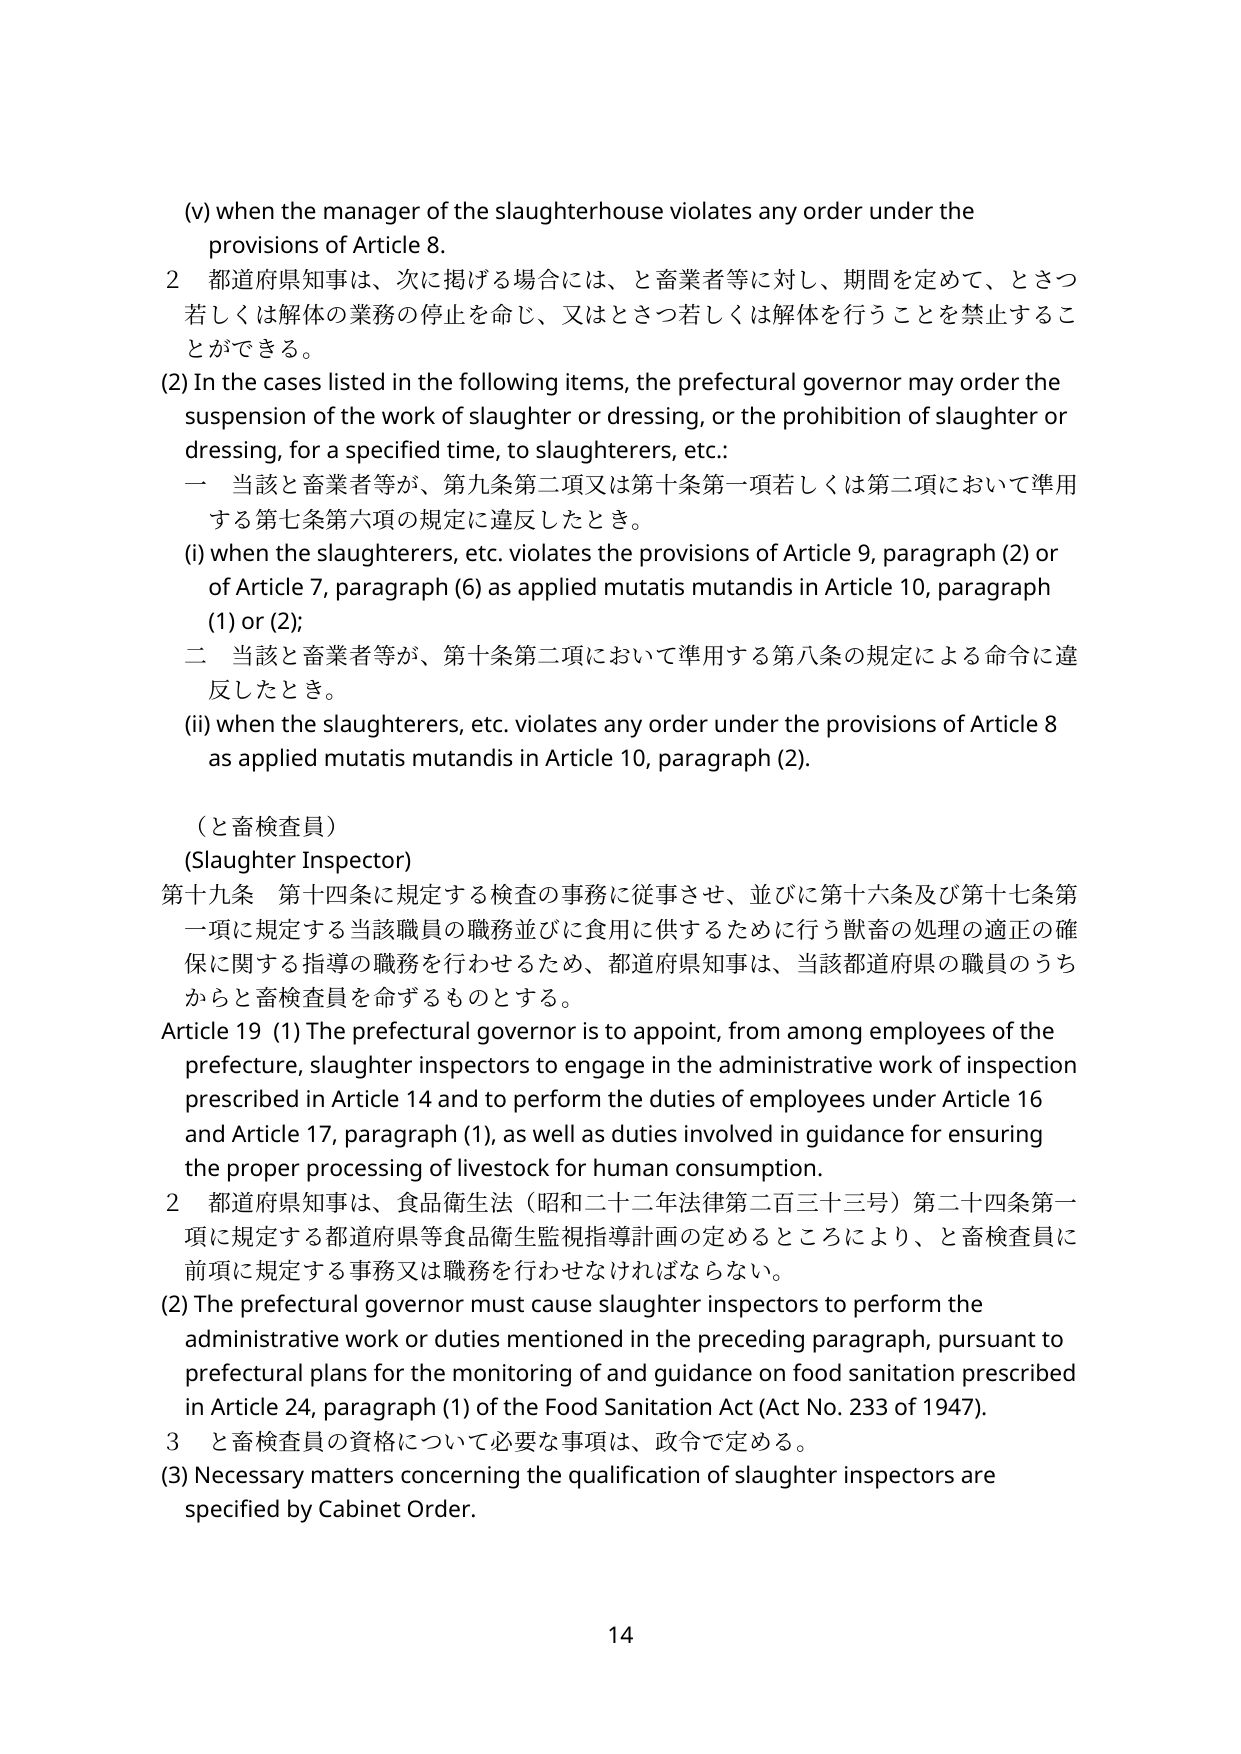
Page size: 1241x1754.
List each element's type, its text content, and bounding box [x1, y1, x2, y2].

text (ii) when the slaughterers, etc. violates any order under the provisions of Article 8 as applied mutatis mutandis in Article 10, paragraph (2). [184, 706, 1079, 774]
text (Slaughter Inspector) [184, 843, 1079, 877]
text （と畜検査員） [184, 809, 1079, 843]
text 二 当該と畜業者等が、第十条第二項において準用する第八条の規定による命令に違反したとき。 [184, 638, 1079, 706]
text (2) In the cases listed in the following items, the prefectural governor may order the suspension of the work of slaughter or dressing, or the prohibition of slaughter or dressing, for a specified time, to slaughterers, etc.: [161, 364, 1079, 467]
text (v) when the manager of the slaughterhouse violates any order under the provisions of Article 8. [184, 194, 1079, 262]
text ２ 都道府県知事は、食品衛生法（昭和二十二年法律第二百三十三号）第二十四条第一項に規定する都道府県等食品衛生監視指導計画の定めるところにより、と畜検査員に前項に規定する事務又は職務を行わせなければならない。 [161, 1184, 1079, 1287]
text (i) when the slaughterers, etc. violates the provisions of Article 9, paragraph (2) or of Article 7, paragraph (6) as applied mutatis mutandis in Article 10, paragraph (1) or (2); [184, 535, 1079, 638]
text 第十九条 第十四条に規定する検査の事務に従事させ、並びに第十六条及び第十七条第一項に規定する当該職員の職務並びに食用に供するために行う獣畜の処理の適正の確保に関する指導の職務を行わせるため、都道府県知事は、当該都道府県の職員のうちからと畜検査員を命ずるものとする。 [161, 877, 1079, 1014]
text (2) The prefectural governor must cause slaughter inspectors to perform the administrative work or duties mentioned in the preceding paragraph, pursuant to prefectural plans for the monitoring of and guidance on food sanitation prescribed in Article 24, paragraph (1) of the Food Sanitation Act (Act No. 233 of 1947). [161, 1287, 1079, 1424]
text (3) Necessary matters concerning the qualification of slaughter inspectors are specified by Cabinet Order. [161, 1458, 1079, 1526]
text ３ と畜検査員の資格について必要な事項は、政令で定める。 [161, 1424, 1079, 1458]
text ２ 都道府県知事は、次に掲げる場合には、と畜業者等に対し、期間を定めて、とさつ若しくは解体の業務の停止を命じ、又はとさつ若しくは解体を行うことを禁止することができる。 [161, 262, 1079, 364]
text Article 19 (1) The prefectural governor is to appoint, from among employees of the prefecture, slaughter inspectors to engage in the administrative work of inspection prescribed in Article 14 and to perform the duties of employees under Article 16 and Article 17, paragraph (1), as well as duties involved in guidance for ensuring the proper processing of livestock for human consumption. [161, 1014, 1079, 1184]
text 一 当該と畜業者等が、第九条第二項又は第十条第一項若しくは第二項において準用する第七条第六項の規定に違反したとき。 [184, 467, 1079, 535]
